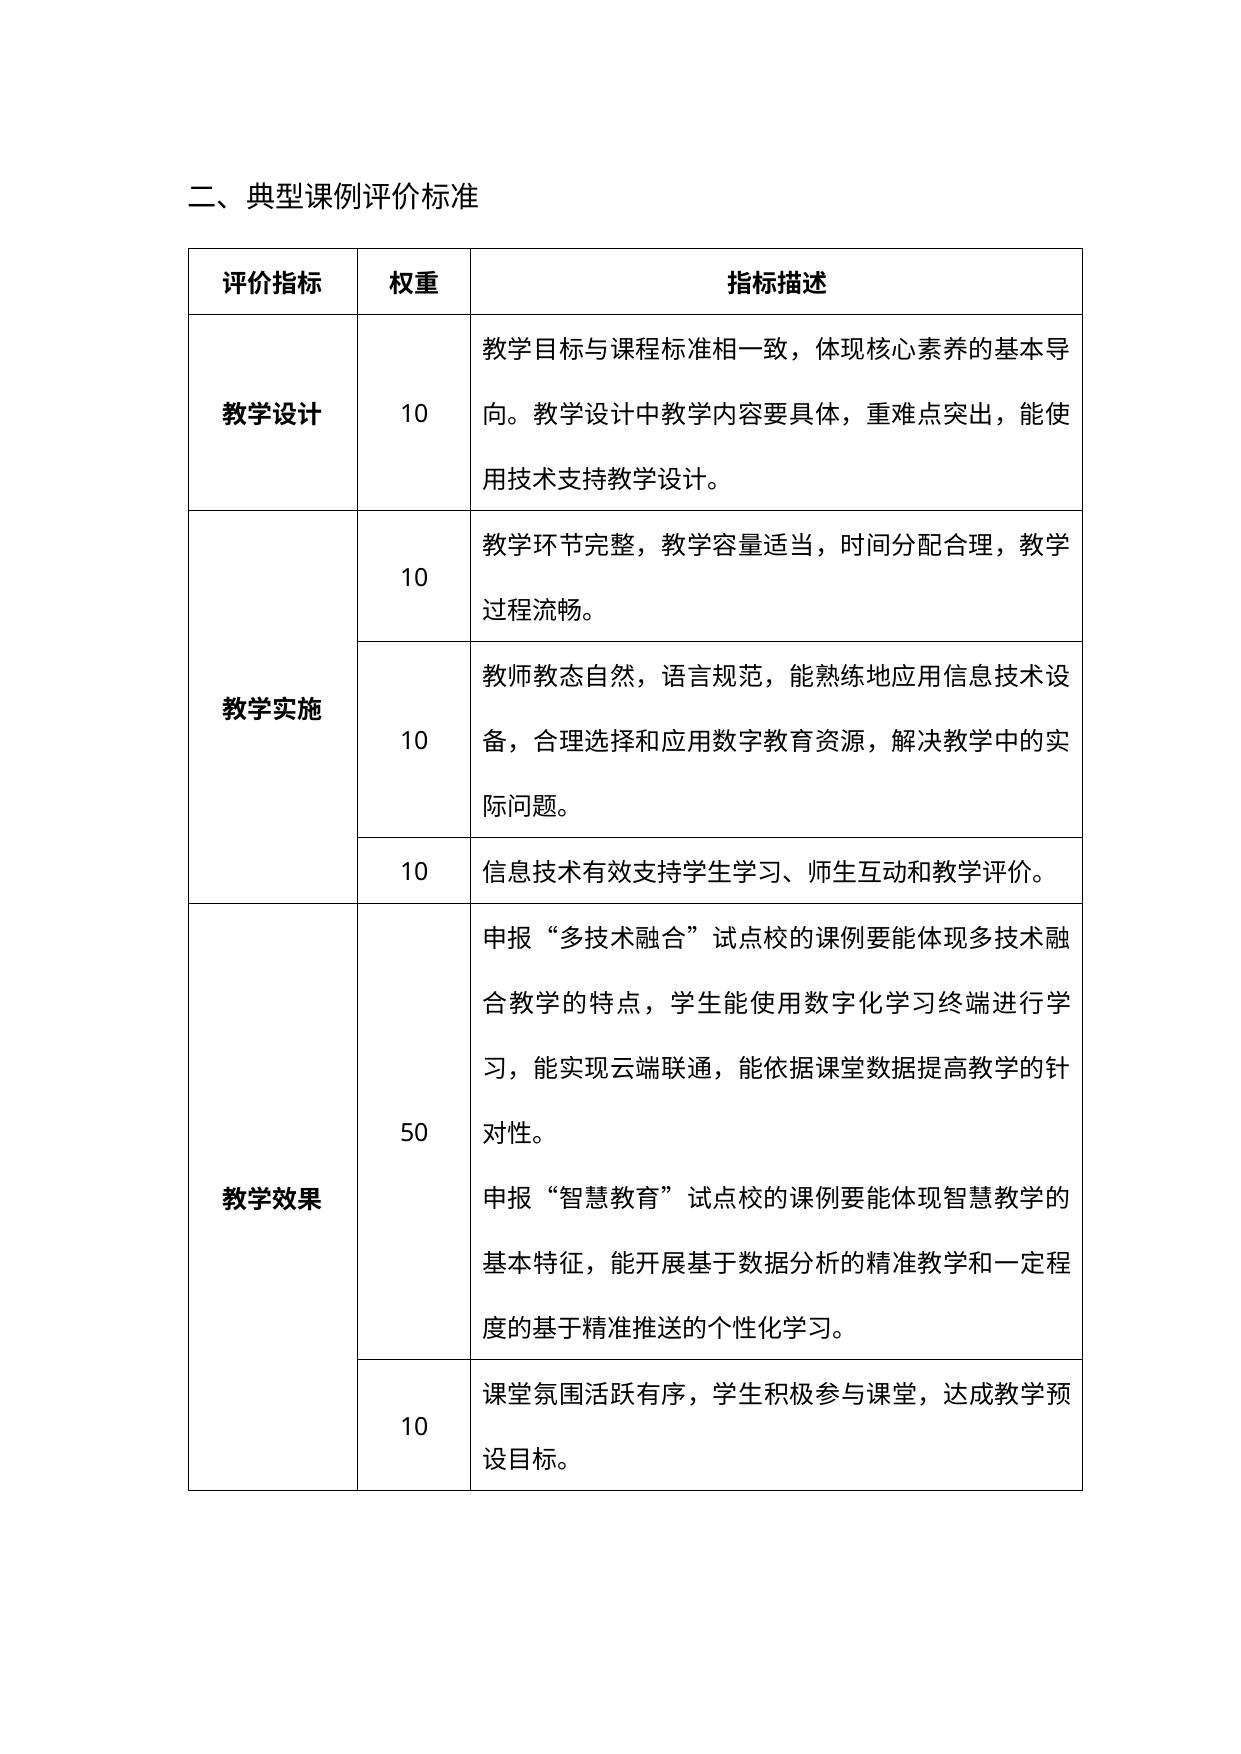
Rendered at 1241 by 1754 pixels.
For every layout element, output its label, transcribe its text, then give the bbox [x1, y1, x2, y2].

table_cell 申报“多技术融合”试点校的课例要能体现多技术融合教学的特点，学生能使用数字化学习终端进行学习，能实现云端联通，能依据课堂数据提高教学的针对性。 申报“智慧教育”试点校的课例要能体现智慧教学的基本特征，能开展基于数据分析的精准教学和一定程度的基于精准推送的个性化学习。 [471, 904, 1082, 1359]
table_cell 教学实施 [189, 511, 357, 903]
table_cell 信息技术有效支持学生学习、师生互动和教学评价。 [471, 838, 1082, 903]
table_cell 教学设计 [189, 315, 357, 510]
table_cell 教学目标与课程标准相一致，体现核心素养的基本导向。教学设计中教学内容要具体，重难点突出，能使用技术支持教学设计。 [471, 315, 1082, 510]
table_cell 10 [358, 838, 470, 903]
table_header 指标描述 [471, 249, 1082, 314]
table_header 评价指标 [189, 249, 357, 314]
table_cell 课堂氛围活跃有序，学生积极参与课堂，达成教学预设目标。 [471, 1360, 1082, 1490]
table_cell 10 [358, 1360, 470, 1490]
table_cell 10 [358, 511, 470, 641]
table_cell 10 [358, 315, 470, 510]
table_cell 50 [358, 904, 470, 1359]
table_cell 教师教态自然，语言规范，能熟练地应用信息技术设备，合理选择和应用数字教育资源，解决教学中的实际问题。 [471, 642, 1082, 837]
text 二、典型课例评价标准 [187, 162, 1053, 227]
table_cell 10 [358, 642, 470, 837]
table_cell 教学环节完整，教学容量适当，时间分配合理，教学过程流畅。 [471, 511, 1082, 641]
table_cell 教学效果 [189, 904, 357, 1490]
table_header 权重 [358, 249, 470, 314]
